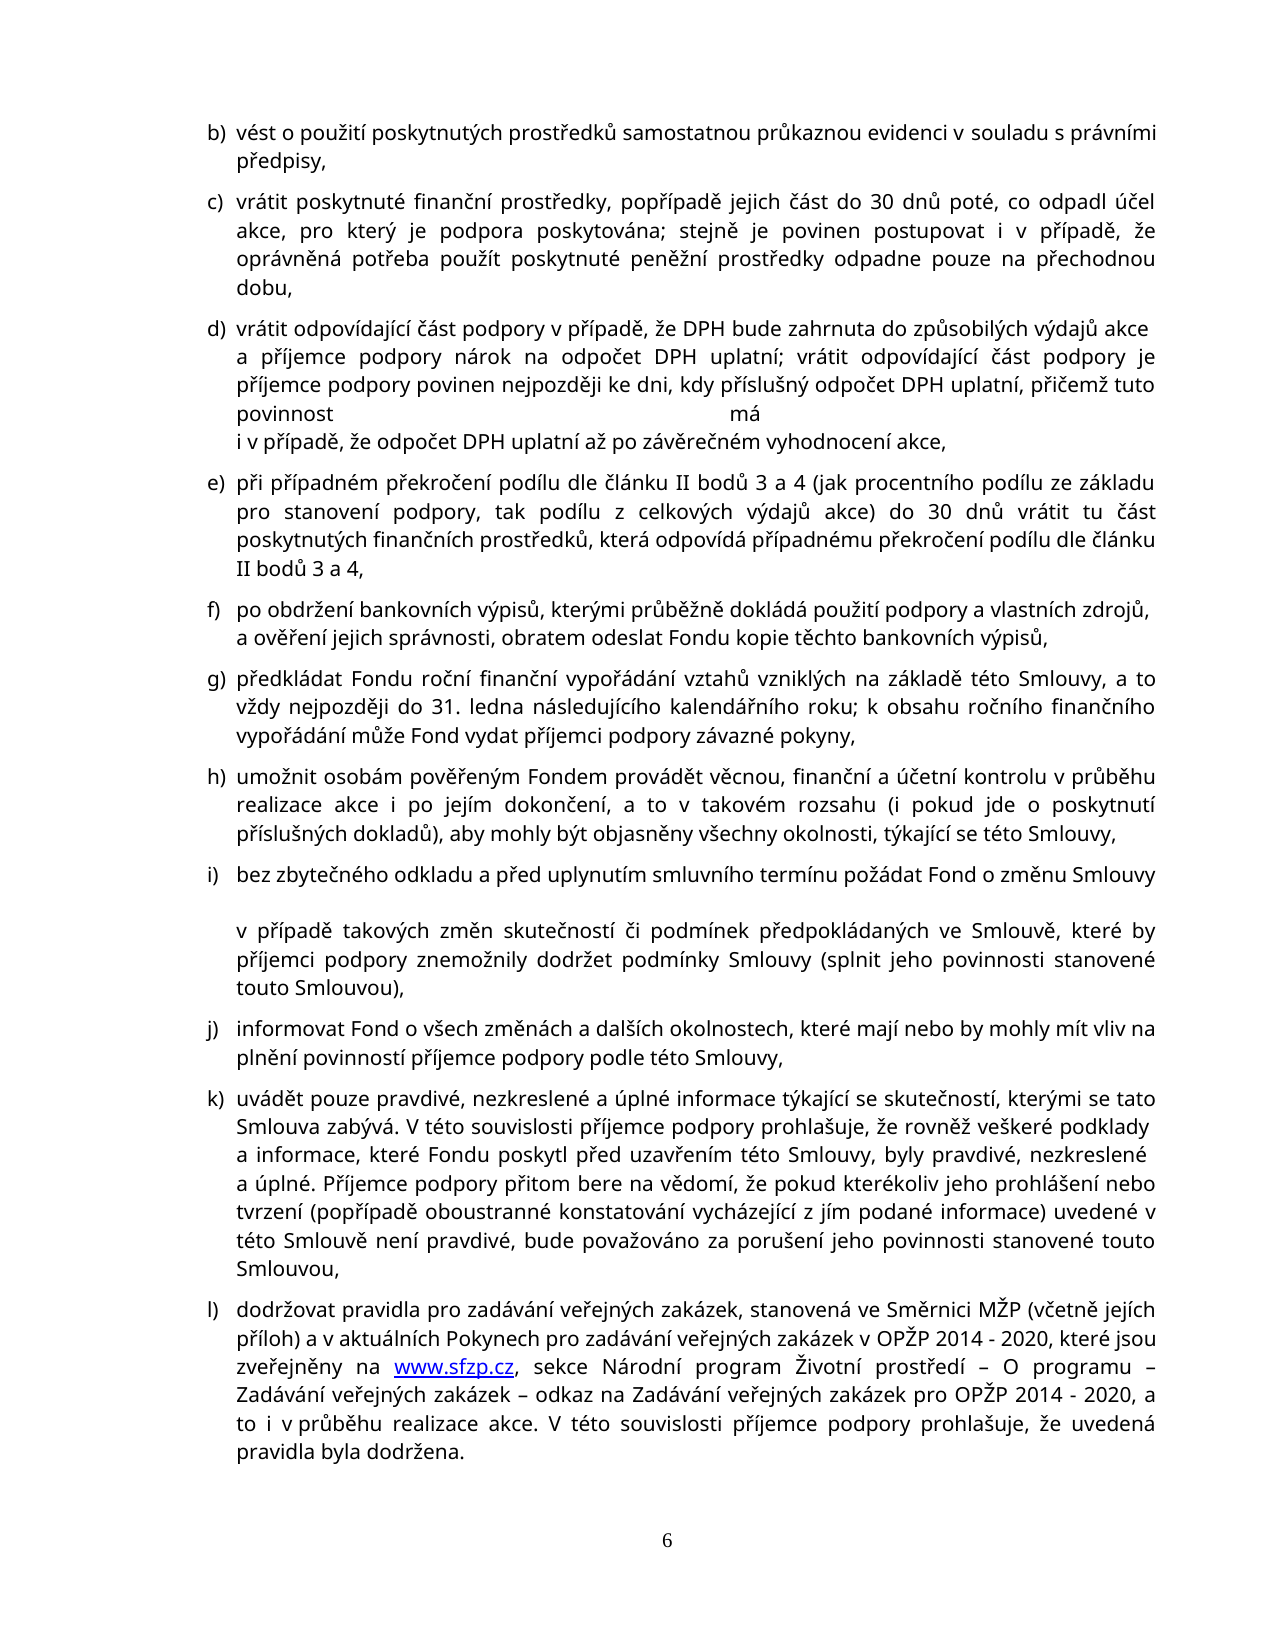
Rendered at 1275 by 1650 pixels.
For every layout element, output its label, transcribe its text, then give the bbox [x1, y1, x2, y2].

list informovat Fond o všech změnách a dalších okolnostech, které mají nebo by mohly mít vliv na plnění povinností příjemce podpory podle této Smlouvy, [207, 1014, 1157, 1071]
list vrátit odpovídající část podpory v případě, že DPH bude zahrnuta do způsobilých výdajů akce a příjemce podpory nárok na odpočet DPH uplatní; vrátit odpovídající část podpory je příjemce podpory povinen nejpozději ke dni, kdy příslušný odpočet DPH uplatní, přičemž tuto povinnost má i v případě, že odpočet DPH uplatní až po závěrečném vyhodnocení akce, [207, 314, 1157, 456]
list po obdržení bankovních výpisů, kterými průběžně dokládá použití podpory a vlastních zdrojů, a ověření jejich správnosti, obratem odeslat Fondu kopie těchto bankovních výpisů, [207, 595, 1157, 652]
list dodržovat pravidla pro zadávání veřejných zakázek, stanovená ve Směrnici MŽP (včetně jejích příloh) a v aktuálních Pokynech pro zadávání veřejných zakázek v OPŽP 2014 - 2020, které jsou zveřejněny na www.sfzp.cz, sekce Národní program Životní prostředí – O programu – Zadávání veřejných zakázek – odkaz na Zadávání veřejných zakázek pro OPŽP 2014 - 2020, a to i v průběhu realizace akce. V této souvislosti příjemce podpory prohlašuje, že uvedená pravidla byla dodržena. [207, 1295, 1157, 1466]
list vrátit poskytnuté finanční prostředky, popřípadě jejich část do 30 dnů poté, co odpadl účel akce, pro který je podpora poskytována; stejně je povinen postupovat i v případě, že oprávněná potřeba použít poskytnuté peněžní prostředky odpadne pouze na přechodnou dobu, [207, 187, 1157, 301]
list předkládat Fondu roční finanční vypořádání vztahů vzniklých na základě této Smlouvy, a to vždy nejpozději do 31. ledna následujícího kalendářního roku; k obsahu ročního finančního vypořádání může Fond vydat příjemci podpory závazné pokyny, [207, 664, 1157, 749]
list vést o použití poskytnutých prostředků samostatnou průkaznou evidenci v souladu s právními předpisy, [207, 118, 1157, 175]
list bez zbytečného odkladu a před uplynutím smluvního termínu požádat Fond o změnu Smlouvy v případě takových změn skutečností či podmínek předpokládaných ve Smlouvě, které by příjemci podpory znemožnily dodržet podmínky Smlouvy (splnit jeho povinnosti stanovené touto Smlouvou), [207, 860, 1157, 1002]
list při případném překročení podílu dle článku II bodů 3 a 4 (jak procentního podílu ze základu pro stanovení podpory, tak podílu z celkových výdajů akce) do 30 dnů vrátit tu část poskytnutých finančních prostředků, která odpovídá případnému překročení podílu dle článku II bodů 3 a 4, [207, 468, 1157, 582]
list uvádět pouze pravdivé, nezkreslené a úplné informace týkající se skutečností, kterými se tato Smlouva zabývá. V této souvislosti příjemce podpory prohlašuje, že rovněž veškeré podklady a informace, které Fondu poskytl před uzavřením této Smlouvy, byly pravdivé, nezkreslené a úplné. Příjemce podpory přitom bere na vědomí, že pokud kterékoliv jeho prohlášení nebo tvrzení (popřípadě oboustranné konstatování vycházející z jím podané informace) uvedené v této Smlouvě není pravdivé, bude považováno za porušení jeho povinnosti stanovené touto Smlouvou, [207, 1084, 1157, 1283]
list umožnit osobám pověřeným Fondem provádět věcnou, finanční a účetní kontrolu v průběhu realizace akce i po jejím dokončení, a to v takovém rozsahu (i pokud jde o poskytnutí příslušných dokladů), aby mohly být objasněny všechny okolnosti, týkající se této Smlouvy, [207, 762, 1157, 847]
